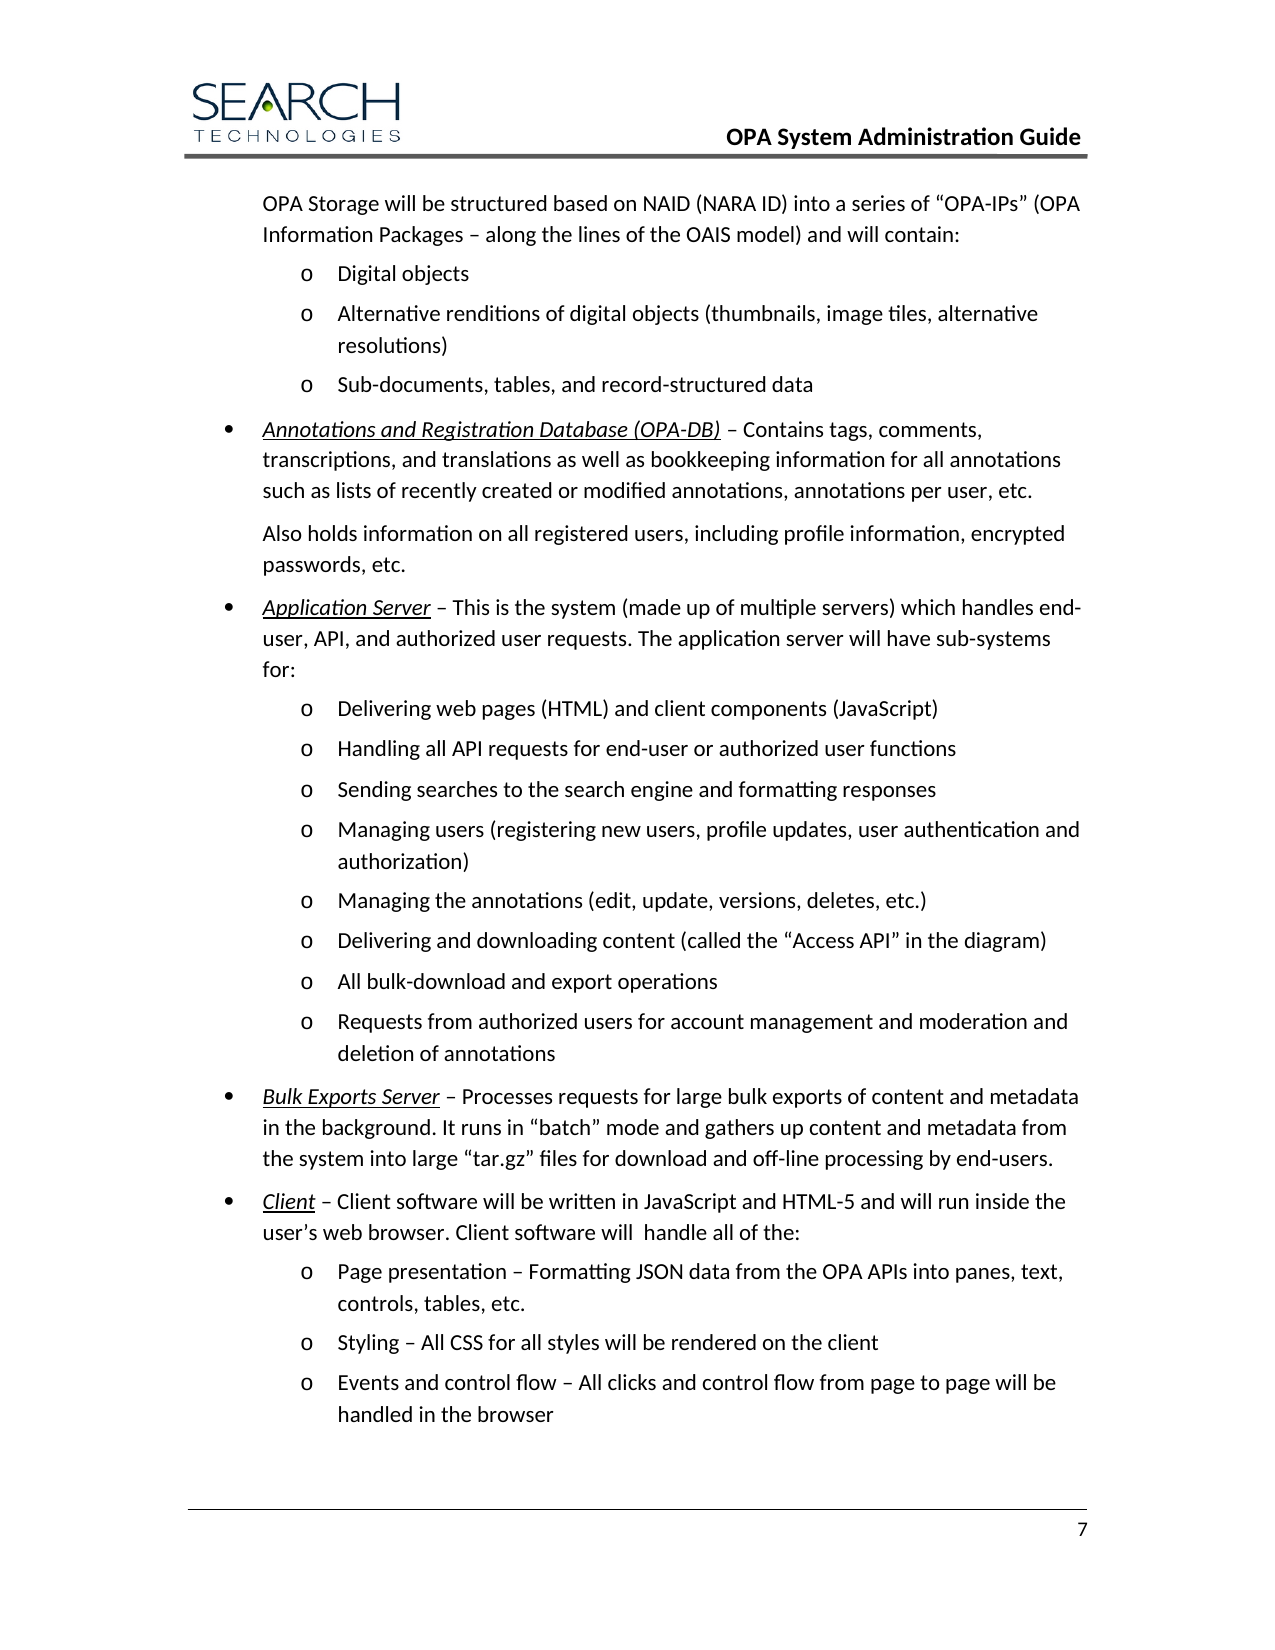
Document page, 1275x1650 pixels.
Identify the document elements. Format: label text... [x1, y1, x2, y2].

list All bulk-download and export operations [300, 967, 1087, 996]
list Client – Client software will be written in JavaScript and HTML-5 and will run inside the user’s web browser. Client software will handle all of the: [225, 1187, 1087, 1246]
list Sub-documents, tables, and record-structured data [300, 370, 1087, 399]
list Bulk Exports Server – Processes requests for large bulk exports of content and metadata in the background. It runs in “batch” mode and gathers up content and metadata from the system into large “tar.gz” files for download and off-line processing by end-users. [225, 1082, 1087, 1172]
list Managing users (registering new users, profile updates, user authentication and authorization) [300, 815, 1087, 875]
list Sending searches to the search engine and formatting responses [300, 775, 1087, 804]
list Delivering web pages (HTML) and client components (JavaScript) [300, 694, 1087, 723]
list Application Server – This is the system (made up of multiple servers) which handles end-user, API, and authorized user requests. The application server will have sub-systems for: [225, 593, 1087, 683]
list Digital objects [300, 259, 1087, 288]
list OPA Storage will be structured based on NAID (NARA ID) into a series of “OPA-IPs” (OPA Information Packages – along the lines of the OAIS model) and will contain: [262, 189, 1087, 248]
picture [191, 75, 405, 151]
list Events and control flow – All clicks and control flow from page to page will be handled in the browser [300, 1368, 1087, 1428]
list Annotations and Registration Database (OPA-DB) – Contains tags, comments, transcriptions, and translations as well as bookkeeping information for all annotations such as lists of recently created or modified annotations, annotations per user, etc. [225, 415, 1087, 504]
list Also holds information on all registered users, including profile information, encrypted passwords, etc. [262, 519, 1087, 578]
list Handling all API requests for end-user or authorized user functions [300, 734, 1087, 763]
list Requests from authorized users for account management and moderation and deletion of annotations [300, 1007, 1087, 1067]
list Delivering and downloading content (called the “Access API” in the diagram) [300, 926, 1087, 956]
list Page presentation – Formatting JSON data from the OPA APIs into panes, text, controls, tables, etc. [300, 1257, 1087, 1317]
list Managing the annotations (edit, update, versions, deletes, etc.) [300, 886, 1087, 915]
list Styling – All CSS for all styles will be rendered on the client [300, 1328, 1087, 1357]
list Alternative renditions of digital objects (thumbnails, image tiles, alternative resolutions) [300, 299, 1087, 359]
